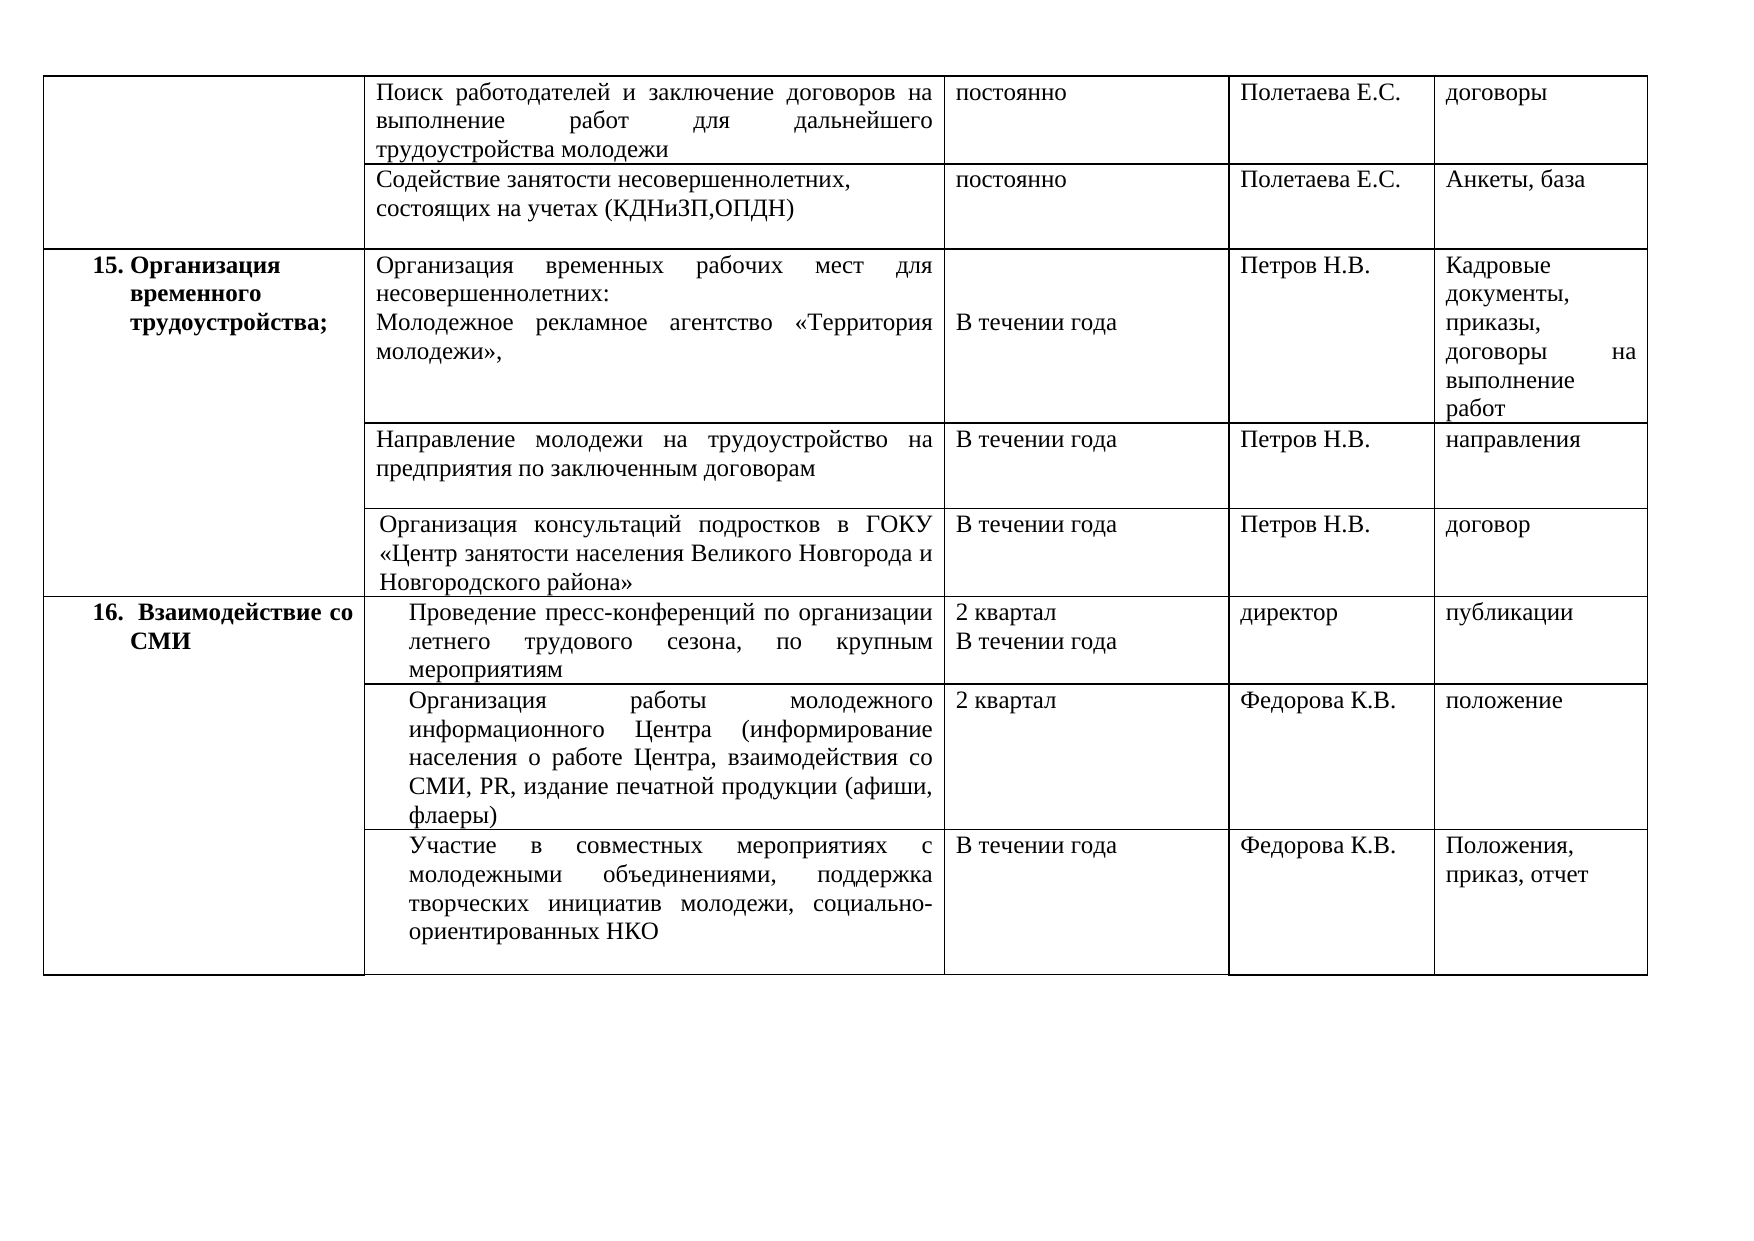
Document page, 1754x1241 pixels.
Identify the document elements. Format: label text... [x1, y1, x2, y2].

table_cell Участие в совместных мероприятиях с молодежными объединениями, поддержка творческих инициатив молодежи, социально-ориентированных НКО [365, 830, 944, 974]
table_cell Положения, приказ, отчет [1435, 830, 1647, 974]
table_cell постоянно [945, 165, 1228, 248]
table_cell Петров Н.В. [1230, 509, 1434, 596]
table_cell постоянно [945, 77, 1228, 163]
table_cell Петров Н.В. [1230, 424, 1434, 508]
table_cell В течении года [945, 250, 1228, 422]
table_cell Организация временных рабочих мест для несовершеннолетних: Молодежное рекламное агентство «Территория молодежи», [365, 250, 944, 422]
table_cell договоры [1435, 77, 1647, 163]
table_cell Организация временного трудоустройства; [44, 250, 364, 596]
table_cell Федорова К.В. [1230, 830, 1434, 974]
table_cell Организация работы молодежного информационного Центра (информирование населения о работе Центра, взаимодействия со СМИ, PR, издание печатной продукции (афиши, флаеры) [365, 685, 944, 829]
table_cell В течении года [945, 830, 1228, 974]
table_cell Организация консультаций подростков в ГОКУ «Центр занятости населения Великого Новгорода и Новгородского района» [365, 509, 944, 596]
table_cell направления [1435, 424, 1647, 508]
table_cell 2 квартал В течении года [945, 597, 1228, 683]
table_cell директор [1230, 597, 1434, 683]
table_cell Полетаева Е.С. [1230, 165, 1434, 248]
table_cell Анкеты, база [1435, 165, 1647, 248]
table_cell В течении года [945, 424, 1228, 508]
table_cell Содействие занятости несовершеннолетних, состоящих на учетах (КДНиЗП,ОПДН) [365, 165, 944, 248]
table_cell Полетаева Е.С. [1230, 77, 1434, 163]
table_cell Федорова К.В. [1230, 685, 1434, 829]
table_cell положение [1435, 685, 1647, 829]
table_cell Направление молодежи на трудоустройство на предприятия по заключенным договорам [365, 424, 944, 508]
table_cell публикации [1435, 597, 1647, 683]
table_cell Кадровые документы, приказы, договоры на выполнение работ [1435, 250, 1647, 422]
table_cell Проведение пресс-конференций по организации летнего трудового сезона, по крупным мероприятиям [365, 597, 944, 683]
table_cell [44, 77, 364, 248]
table_cell Петров Н.В. [1230, 250, 1434, 422]
table_cell Поиск работодателей и заключение договоров на выполнение работ для дальнейшего трудоустройства молодежи [365, 77, 944, 163]
table_cell 2 квартал [945, 685, 1228, 829]
table_cell договор [1435, 509, 1647, 596]
table_cell Взаимодействие со СМИ [44, 597, 364, 974]
table_cell В течении года [945, 509, 1228, 596]
